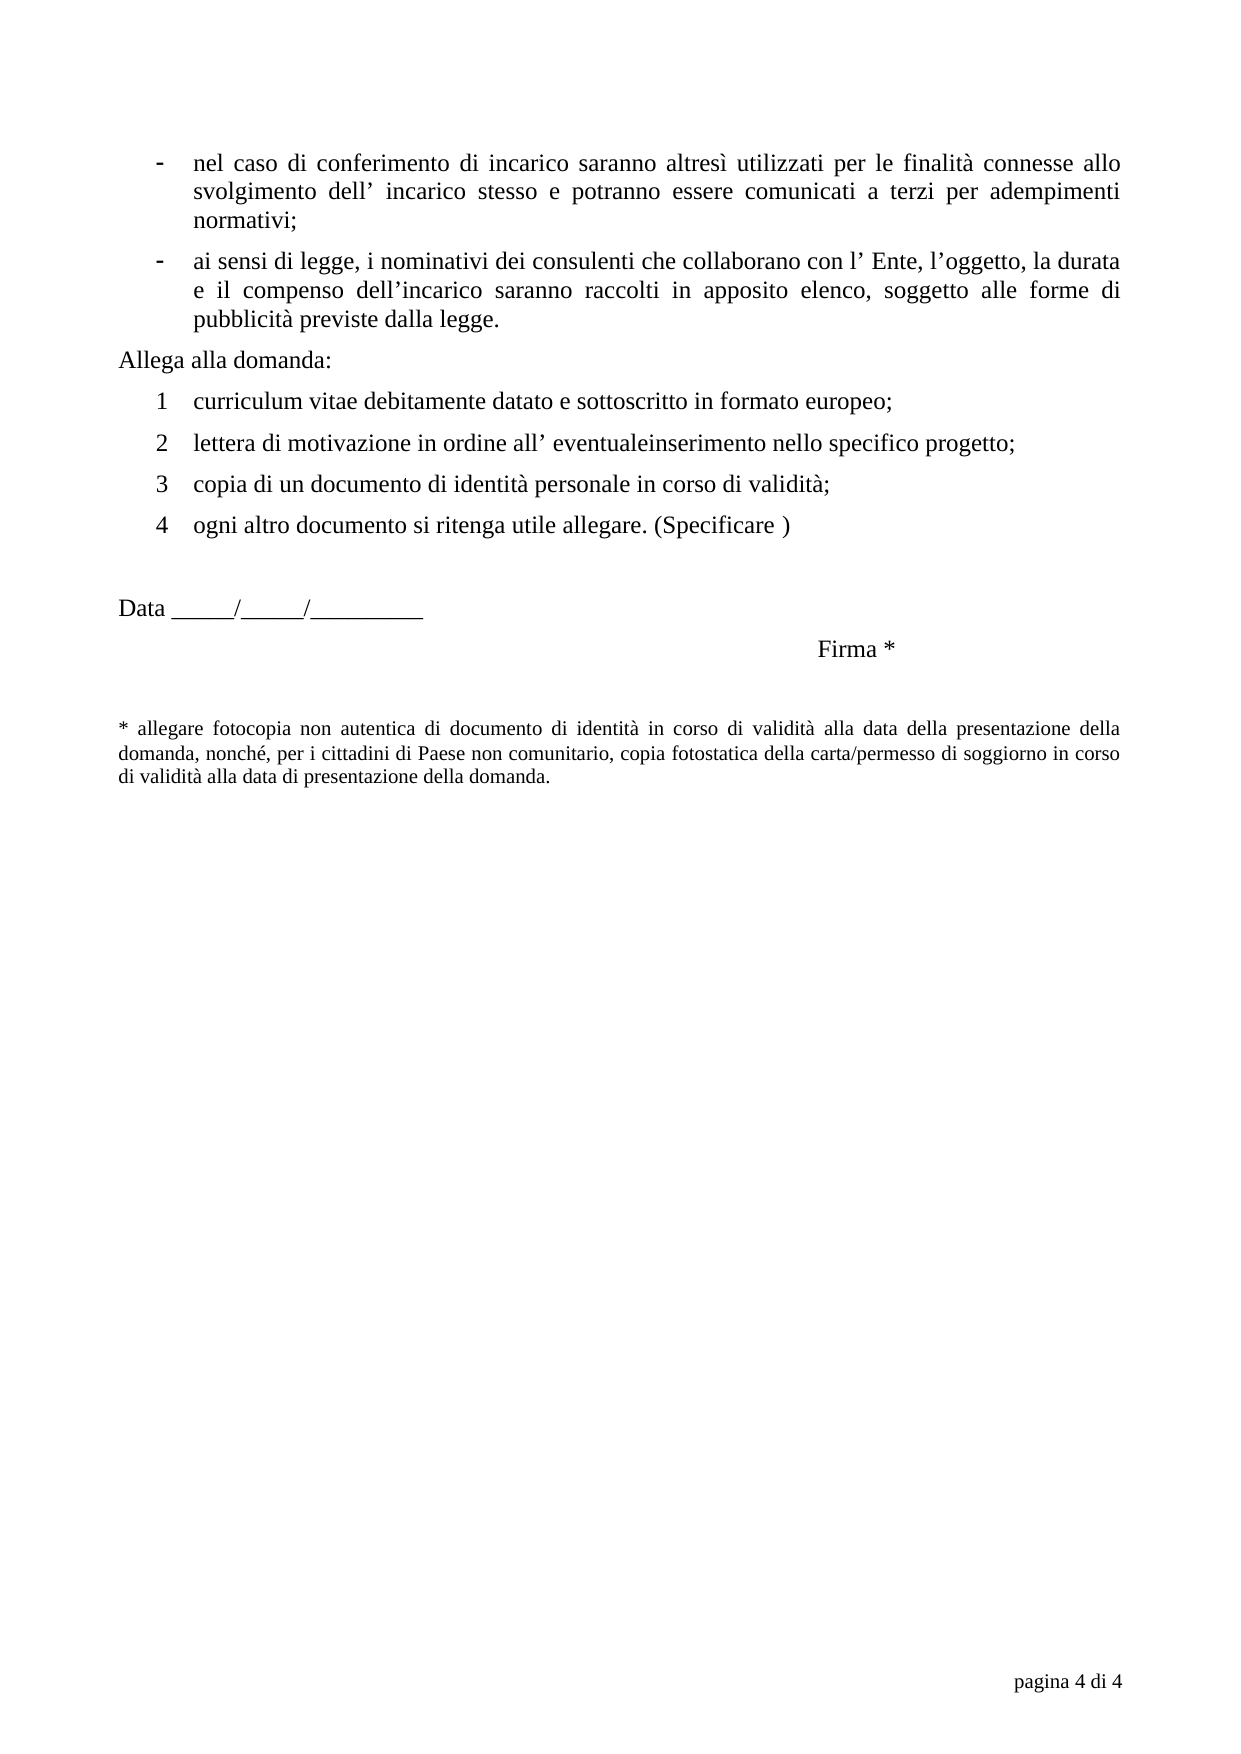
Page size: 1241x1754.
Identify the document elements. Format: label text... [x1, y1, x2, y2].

list ogni altro documento si ritenga utile allegare. (Specificare ) [156, 510, 1122, 539]
list nel caso di conferimento di incarico saranno altresì utilizzati per le finalità connesse allo svolgimento dell’ incarico stesso e potranno essere comunicati a terzi per adempimenti normativi; [156, 148, 1122, 234]
text Data _____/_____/_________ [118, 593, 1122, 621]
list ai sensi di legge, i nominativi dei consulenti che collaborano con l’ Ente, l’oggetto, la durata e il compenso dell’incarico saranno raccolti in apposito elenco, soggetto alle forme di pubblicità previste dalla legge. [156, 246, 1122, 333]
text Firma * [591, 634, 1122, 663]
list curriculum vitae debitamente datato e sottoscritto in formato europeo; [156, 386, 1122, 415]
list lettera di motivazione in ordine all’ eventualeinserimento nello specifico progetto; [156, 428, 1122, 456]
text * allegare fotocopia non autentica di documento di identità in corso di validità alla data della presentazione della domanda, nonché, per i cittadini di Paese non comunitario, copia fotostatica della carta/permesso di soggiorno in corso di validità alla data di presentazione della domanda. [118, 716, 1122, 788]
text Allega alla domanda: [118, 345, 1122, 374]
list copia di un documento di identità personale in corso di validità; [156, 469, 1122, 498]
